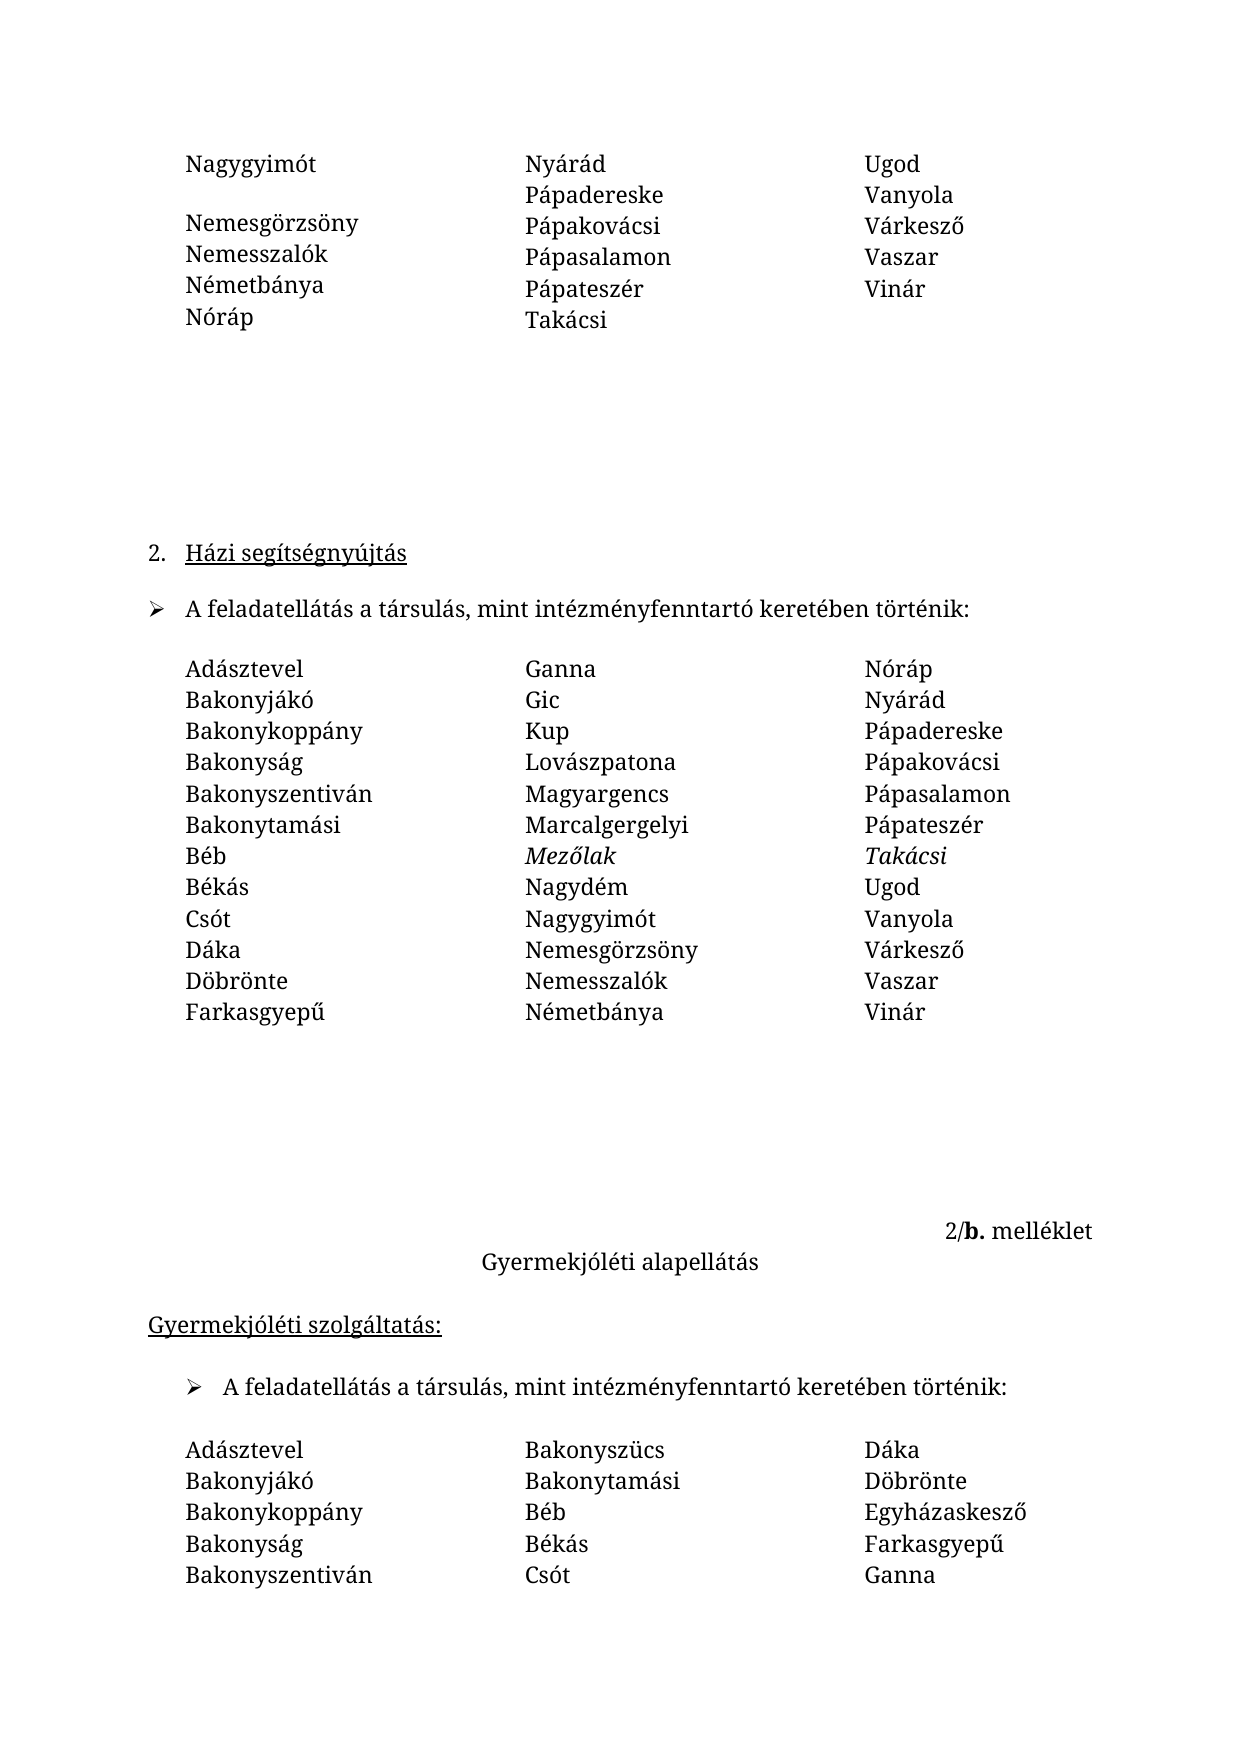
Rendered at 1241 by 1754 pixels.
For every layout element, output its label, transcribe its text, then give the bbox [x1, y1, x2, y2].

text Vinár [827, 996, 1093, 1027]
text Ganna [487, 652, 753, 684]
text Adásztevel [148, 1434, 413, 1465]
text Pápadereske [487, 179, 753, 210]
list A feladatellátás a társulás, mint intézményfenntartó keretében történik: [148, 593, 1093, 624]
text Takácsi [827, 840, 1093, 871]
text Pápakovácsi [827, 746, 1093, 777]
text Nemesszalók [487, 965, 753, 996]
text Pápasalamon [827, 777, 1093, 809]
text Bakonyjákó [148, 684, 413, 715]
text Németbánya [148, 269, 413, 301]
text Várkesző [827, 934, 1093, 965]
text Ugod [827, 148, 1093, 179]
text Csót [487, 1559, 753, 1590]
text Adásztevel [148, 652, 413, 684]
text Magyargencs [487, 777, 753, 809]
text Bakonyszücs [487, 1434, 753, 1465]
text Nyárád [827, 684, 1093, 715]
text Bakonyság [148, 746, 413, 777]
text Békás [148, 871, 413, 902]
text Takácsi [487, 304, 753, 335]
text Farkasgyepű [148, 996, 413, 1027]
text Bakonyszentiván [148, 777, 413, 809]
text Békás [487, 1527, 753, 1559]
text Egyházaskesző [827, 1496, 1093, 1527]
text Nóráp [148, 301, 413, 332]
text Vanyola [827, 179, 1093, 210]
text Bakonykoppány [148, 1496, 413, 1527]
list A feladatellátás a társulás, mint intézményfenntartó keretében történik: [185, 1371, 1093, 1434]
text Kup [487, 715, 753, 746]
text Pápadereske [827, 715, 1093, 746]
text Mezőlak [487, 840, 753, 871]
text Bakonyszentiván [148, 1559, 413, 1590]
text Béb [148, 840, 413, 871]
text Nemesszalók [148, 238, 413, 269]
text Gic [487, 684, 753, 715]
text Csót [148, 902, 413, 934]
text Vinár [827, 273, 1093, 304]
text Nagygyimót [148, 148, 413, 179]
text Bakonytamási [487, 1465, 753, 1496]
text Bakonyjákó [148, 1465, 413, 1496]
text Döbrönte [827, 1465, 1093, 1496]
text Bakonytamási [148, 809, 413, 840]
text Várkesző [827, 210, 1093, 241]
text Ugod [827, 871, 1093, 902]
text Nyárád [487, 148, 753, 179]
text Vaszar [827, 965, 1093, 996]
text Nagydém [487, 871, 753, 902]
text Pápasalamon [487, 241, 753, 273]
text Béb [487, 1496, 753, 1527]
text Gyermekjóléti szolgáltatás: [148, 1309, 1093, 1340]
text Pápateszér [827, 809, 1093, 840]
text Gyermekjóléti alapellátás [148, 1246, 1093, 1277]
text Nemesgörzsöny [487, 934, 753, 965]
text Lovászpatona [487, 746, 753, 777]
text Bakonyság [148, 1527, 413, 1559]
text Németbánya [487, 996, 753, 1027]
text Döbrönte [148, 965, 413, 996]
text Nemesgörzsöny [148, 207, 413, 238]
text Vanyola [827, 902, 1093, 934]
text Vaszar [827, 241, 1093, 273]
text Farkasgyepű [827, 1527, 1093, 1559]
text Dáka [148, 934, 413, 965]
text Ganna [827, 1559, 1093, 1590]
text Bakonykoppány [148, 715, 413, 746]
text Dáka [827, 1434, 1093, 1465]
text Marcalgergelyi [487, 809, 753, 840]
text 2/b. melléklet [148, 1215, 1093, 1246]
text Pápateszér [487, 273, 753, 304]
text Nóráp [827, 652, 1093, 684]
text Pápakovácsi [487, 210, 753, 241]
text 2. Házi segítségnyújtás [148, 536, 1093, 568]
text Nagygyimót [487, 902, 753, 934]
